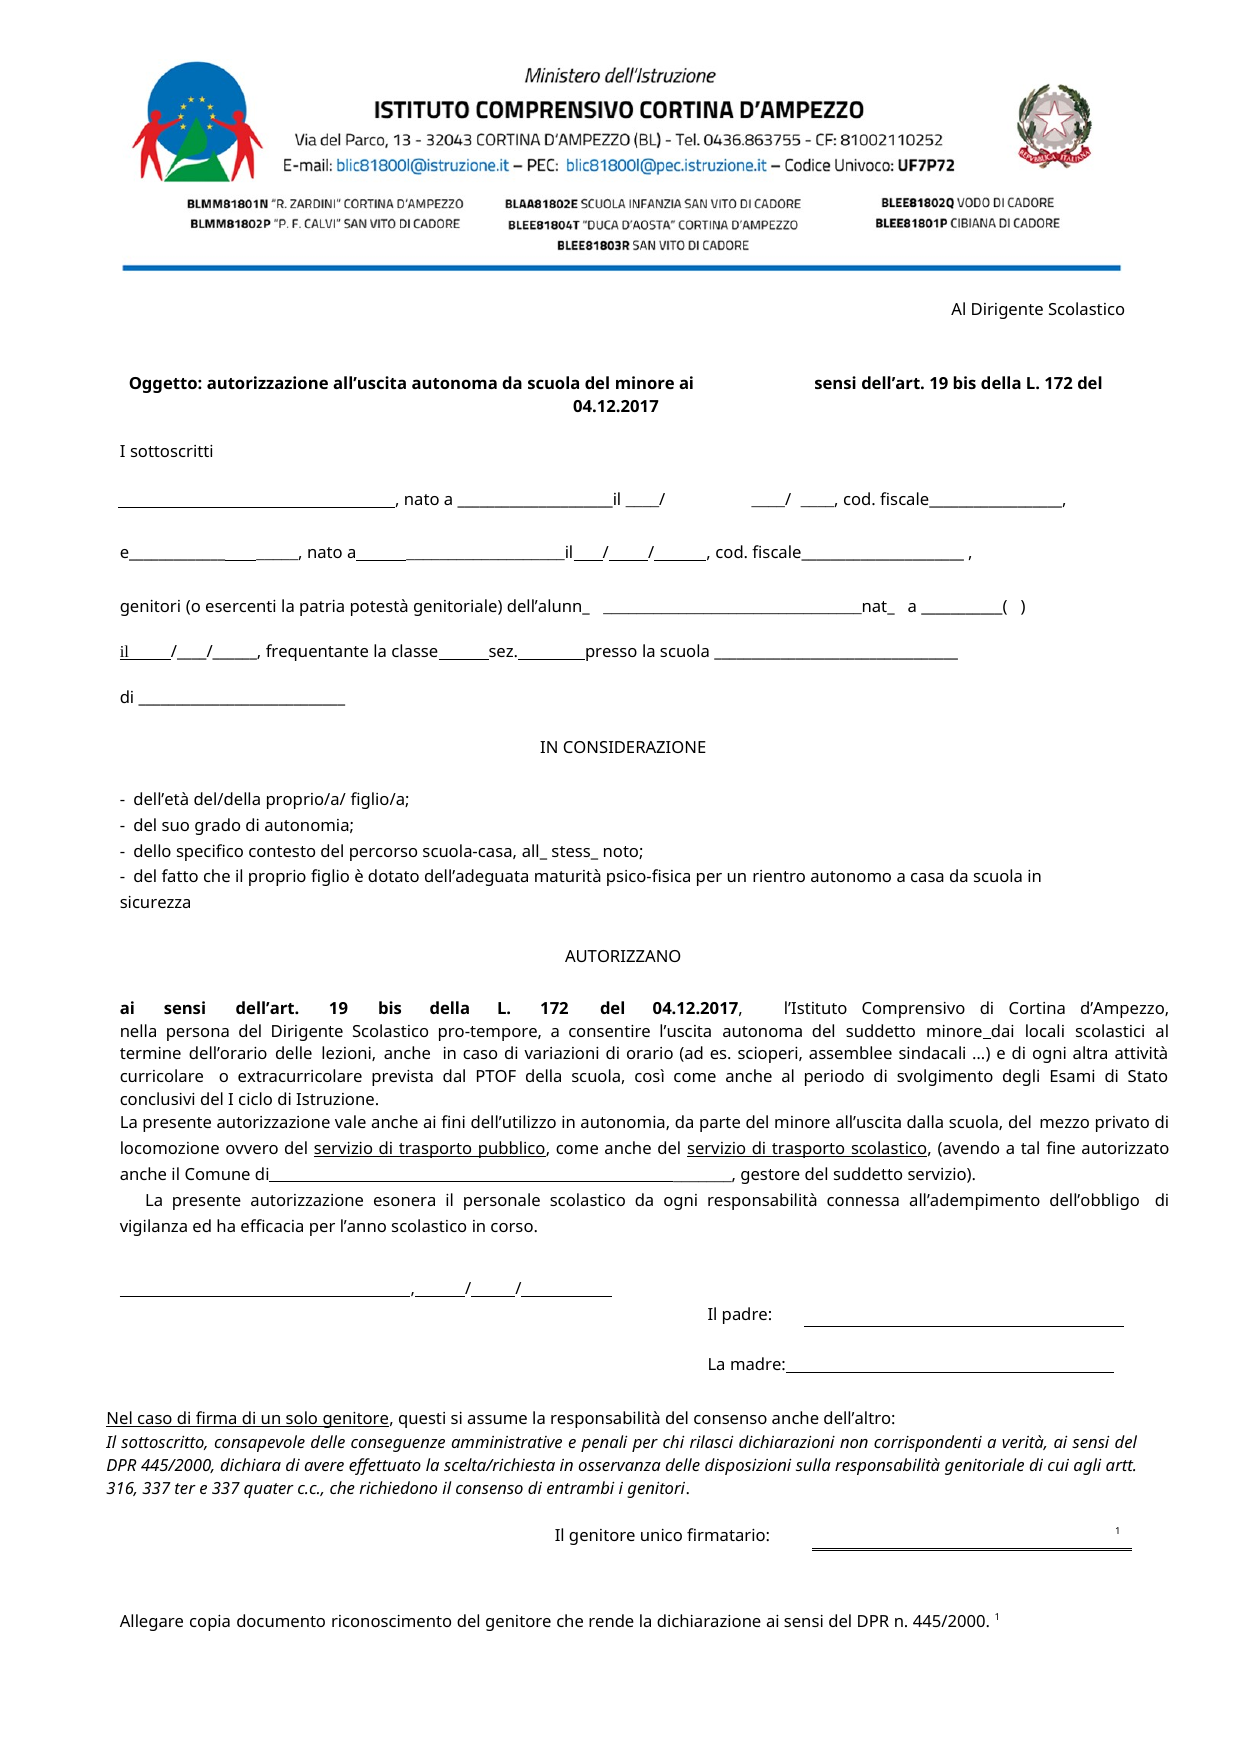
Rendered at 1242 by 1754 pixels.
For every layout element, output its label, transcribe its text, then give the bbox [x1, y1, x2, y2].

text Il padre: [707, 1302, 1139, 1325]
text La presente autorizzazione esonera il personale scolastico da ogni responsabilità connessa all’adempimento dell’obbligo di vigilanza ed ha efficacia per l’anno scolastico in corso. [119, 1188, 1169, 1237]
list del suo grado di autonomia; [119, 813, 1139, 836]
text I sottoscritti [119, 440, 1139, 463]
text Al Dirigente Scolastico [106, 298, 1125, 320]
list dello specifico contesto del percorso scuola-casa, all_ stess_ noto; [119, 839, 1139, 862]
text il /____/______, frequentante la classe sez. presso la scuola _________________________________ [119, 640, 1139, 663]
text AUTORIZZANO [530, 944, 716, 967]
text Il sottoscritto, consapevole delle conseguenze amministrative e penali per chi rilasci dichiarazioni non corrispondenti a verità, ai sensi del DPR 445/2000, dichiara di avere effettuato la scelta/richiesta in osservanza delle disposizioni sulla responsabilità genitoriale di cui agli artt. 316, 337 ter e 337 quater c.c., che richiedono il consenso di entrambi i genitori. [106, 1430, 1139, 1499]
text Il genitore unico firmatario: 1 [554, 1524, 1139, 1547]
text Nel caso di firma di un solo genitore, questi si assume la responsabilità del consenso anche dell’altro: [106, 1407, 1139, 1429]
text genitori (o esercenti la patria potestà genitoriale) dell’alunn_ _______________________________nat_ a ___________( ) [119, 594, 1139, 617]
text Allegare copia documento riconoscimento del genitore che rende la dichiarazione ai sensi del DPR n. 445/2000. 1 [118, 1610, 1140, 1633]
text La madre: [707, 1353, 1139, 1376]
text , / / [119, 1277, 1139, 1299]
list dell’età del/della proprio/a/ figlio/a; [119, 787, 1139, 810]
text , nato a _____________________il ____/ ____/ ____, cod. fiscale__________________, [118, 488, 1139, 510]
text La presente autorizzazione vale anche ai fini dell’utilizzo in autonomia, da parte del minore all’uscita dalla scuola, del mezzo privato di locomozione ovvero del servizio di trasporto pubblico, come anche del servizio di trasporto scolastico, (avendo a tal fine autorizzato anche il Comune di _______, gestore del suddetto servizio). [119, 1111, 1169, 1185]
text di ____________________________ [119, 685, 1139, 708]
list del fatto che il proprio figlio è dotato dell’adeguata maturità psico-fisica per un rientro autonomo a casa da scuola in sicurezza [119, 865, 1115, 913]
text e_____________ _____, nato a ___________________il / / , cod. fiscale______________________ , [119, 541, 1139, 564]
text IN CONSIDERAZIONE [530, 735, 716, 758]
text ai sensi dell’art. 19 bis della L. 172 del 04.12.2017, l’Istituto Comprensivo di Cortina d’Ampezzo, nella persona del Dirigente Scolastico pro-tempore, a consentire l’uscita autonoma del suddetto minore dai locali scolastici al termine dell’orario delle lezioni, anche in caso di variazioni di orario (ad es. scioperi, assemblee sindacali …) e di ogni altra attività curricolare o extracurricolare prevista dal PTOF della scuola, così come anche al periodo di svolgimento degli Esami di Stato conclusivi del I ciclo di Istruzione. [119, 996, 1169, 1110]
text Oggetto: autorizzazione all’uscita autonoma da scuola del minore ai sensi dell’art. 19 bis della L. 172 del 04.12.2017 [106, 372, 1125, 417]
picture [121, 59, 1123, 274]
